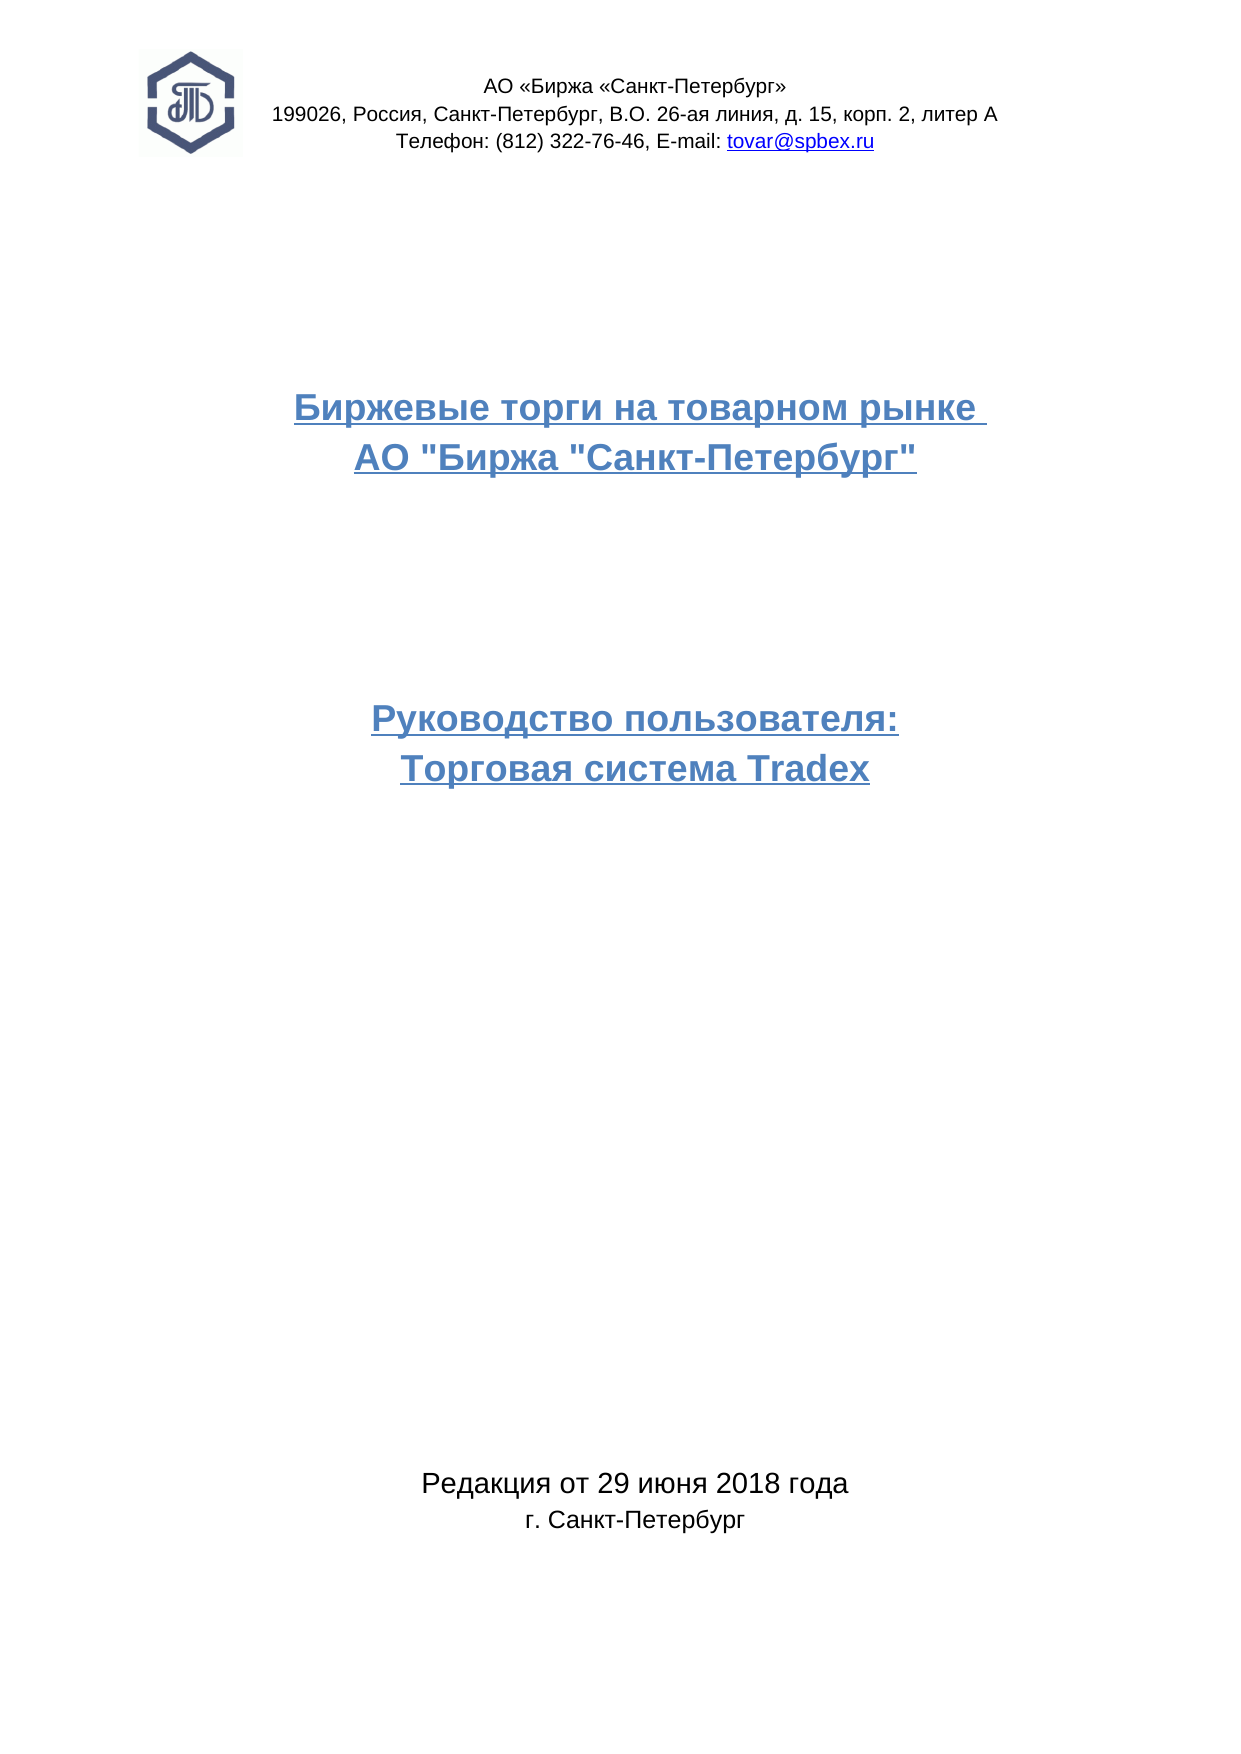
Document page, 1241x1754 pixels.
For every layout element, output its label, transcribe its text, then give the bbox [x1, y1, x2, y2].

text г. Санкт-Петербург [103, 1505, 1167, 1534]
text Руководство пользователя: [103, 696, 1167, 739]
text Биржевые торги на товарном рынке [103, 385, 1167, 428]
text Торговая система Tradex [103, 746, 1167, 789]
text Редакция от 29 июня 2018 года [103, 1466, 1167, 1500]
picture [138, 49, 243, 157]
text АО "Биржа "Санкт-Петербург" [103, 435, 1167, 510]
